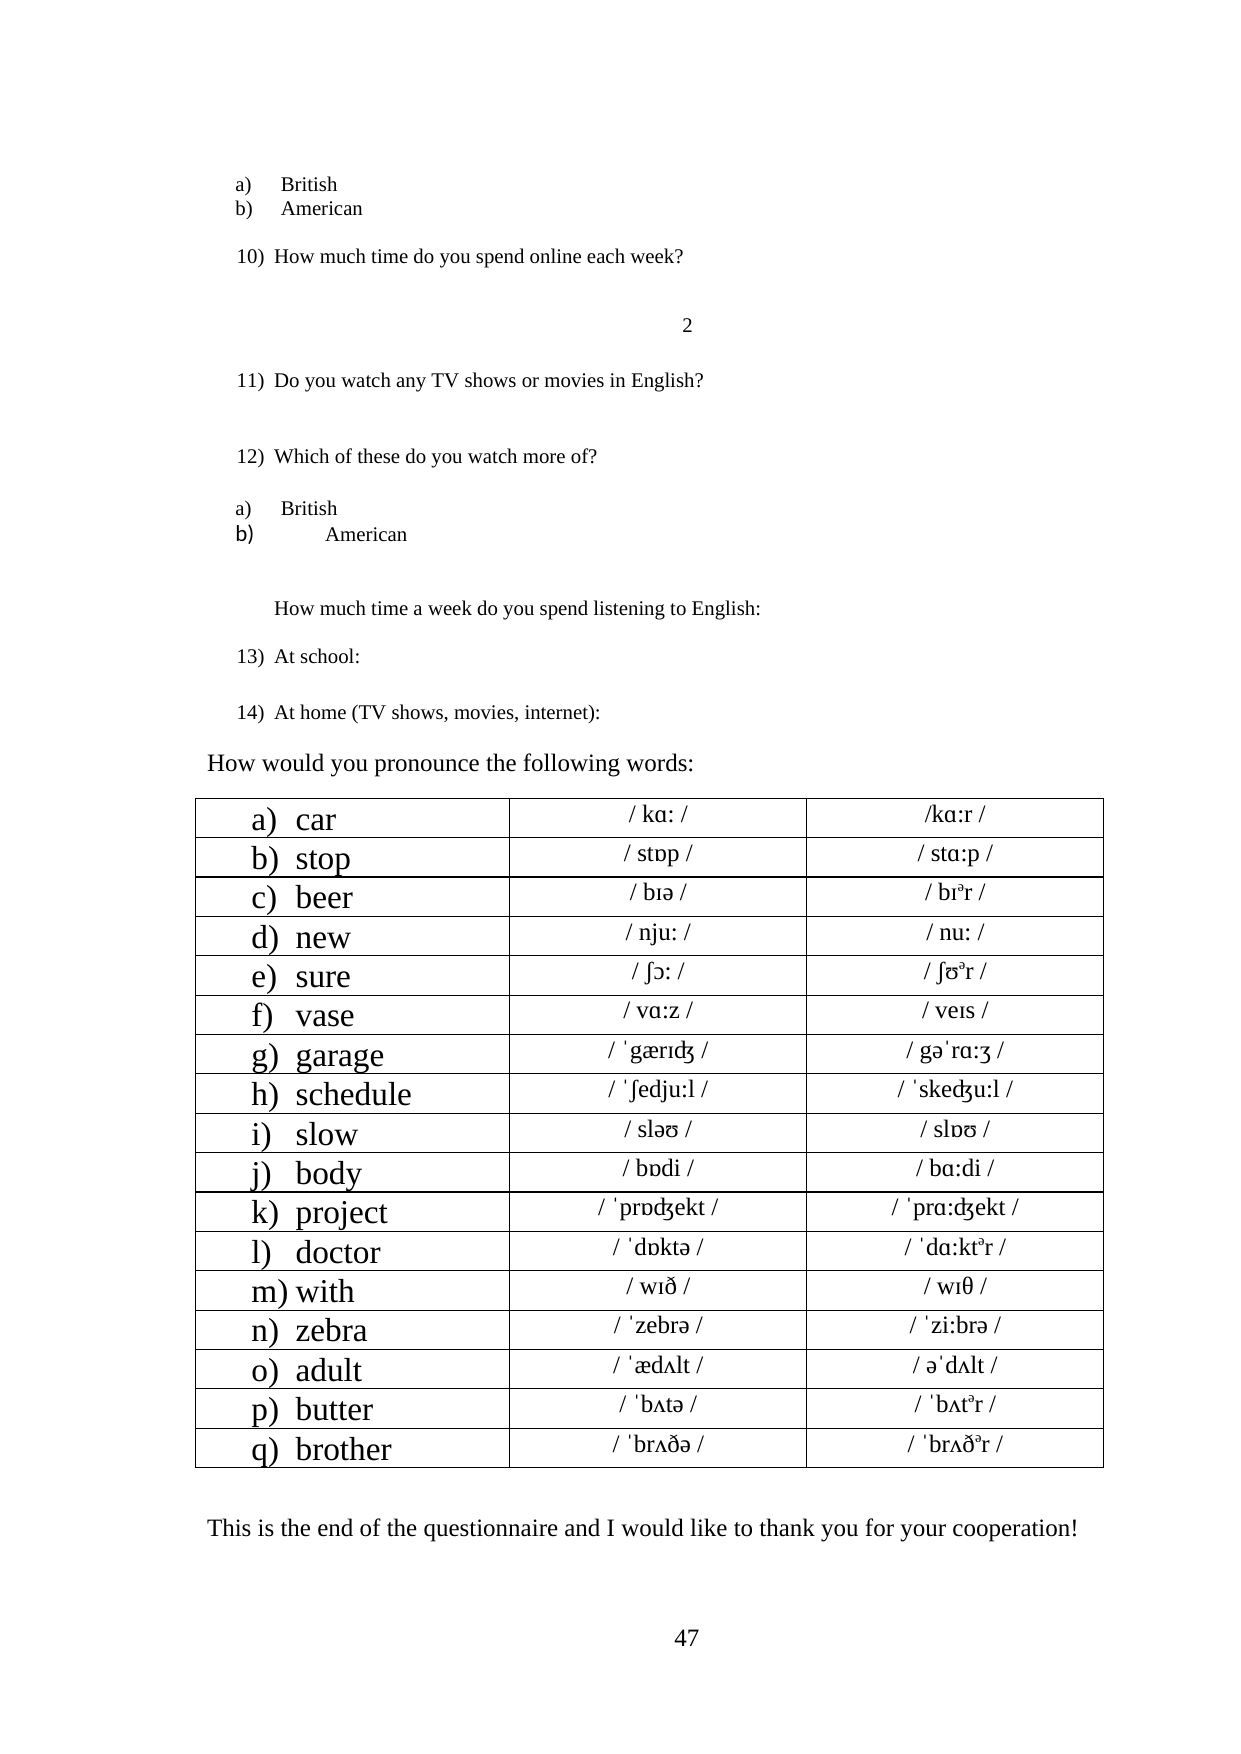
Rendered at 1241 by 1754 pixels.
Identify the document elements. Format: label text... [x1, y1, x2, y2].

text This is the end of the questionnaire and I would like to thank you for your cooperation! [207, 1513, 1092, 1542]
table_cell / ˈbʌtə / [510, 1389, 806, 1428]
table_cell / ˈskeʤu:l / [807, 1074, 1103, 1113]
table_cell vase [196, 996, 509, 1034]
list At home (TV shows, movies, internet): [236, 700, 1092, 724]
table_cell / stɒp / [510, 838, 806, 876]
table_cell garage [196, 1035, 509, 1073]
table_cell sure [196, 956, 509, 994]
table_cell brother [196, 1429, 509, 1467]
text How much time a week do you spend listening to English: [274, 596, 1092, 620]
table_cell / bɒdi / [510, 1153, 806, 1191]
list American [207, 519, 1092, 548]
table_cell / ˈædʌlt / [510, 1350, 806, 1388]
table_cell doctor [196, 1232, 509, 1270]
table_header /kɑ:r / [807, 799, 1103, 837]
table_cell / vɑ:z / [510, 996, 806, 1034]
list How much time do you spend online each week? [236, 244, 1092, 268]
table_cell butter [196, 1389, 509, 1428]
text 2 [282, 313, 1092, 337]
table_cell stop [196, 838, 509, 876]
table_cell / ʃʊər / [807, 956, 1103, 994]
table_cell / slɒʊ / [807, 1114, 1103, 1152]
table_cell / ˈbʌtər / [807, 1389, 1103, 1428]
list Do you watch any TV shows or movies in English? [236, 368, 1092, 392]
list At school: [236, 644, 1092, 668]
table_cell / ˈdɒktə / [510, 1232, 806, 1270]
table_cell new [196, 917, 509, 955]
table_cell / ˈprɑ:ʤekt / [807, 1193, 1103, 1231]
table_cell / stɑ:p / [807, 838, 1103, 876]
list British [207, 172, 1092, 196]
text How would you pronounce the following words: [207, 748, 1092, 777]
table_cell / wɪð / [510, 1271, 806, 1309]
table_cell / bɑ:di / [807, 1153, 1103, 1191]
table_cell with [196, 1271, 509, 1309]
table_cell / ˈdɑ:ktər / [807, 1232, 1103, 1270]
table_cell / ˈzi:brə / [807, 1311, 1103, 1349]
table_cell / ʃɔ: / [510, 956, 806, 994]
table_cell adult [196, 1350, 509, 1388]
table_cell / sləʊ / [510, 1114, 806, 1152]
table_cell / ˈzebrə / [510, 1311, 806, 1349]
table_cell zebra [196, 1311, 509, 1349]
table_cell / gəˈrɑ:ʒ / [807, 1035, 1103, 1073]
table_cell / wɪθ / [807, 1271, 1103, 1309]
list American [207, 196, 1092, 220]
table_cell / veɪs / [807, 996, 1103, 1034]
table_cell / nju: / [510, 917, 806, 955]
table_cell / bɪə / [510, 878, 806, 916]
table_header car [196, 799, 509, 837]
table_cell beer [196, 878, 509, 916]
table_cell body [196, 1153, 509, 1191]
table_cell / nu: / [807, 917, 1103, 955]
table_cell / əˈdʌlt / [807, 1350, 1103, 1388]
table_cell / ˈgærɪʤ / [510, 1035, 806, 1073]
table_cell project [196, 1193, 509, 1231]
table_cell schedule [196, 1074, 509, 1113]
table_cell / ˈbrʌðər / [807, 1429, 1103, 1467]
table_cell slow [196, 1114, 509, 1152]
list British [207, 496, 1092, 519]
table_cell / ˈʃedju:l / [510, 1074, 806, 1113]
table_cell / ˈprɒʤekt / [510, 1193, 806, 1231]
list Which of these do you watch more of? [236, 444, 1092, 468]
table_header / kɑ: / [510, 799, 806, 837]
table_cell / bɪər / [807, 878, 1103, 916]
table_cell / ˈbrʌðə / [510, 1429, 806, 1467]
